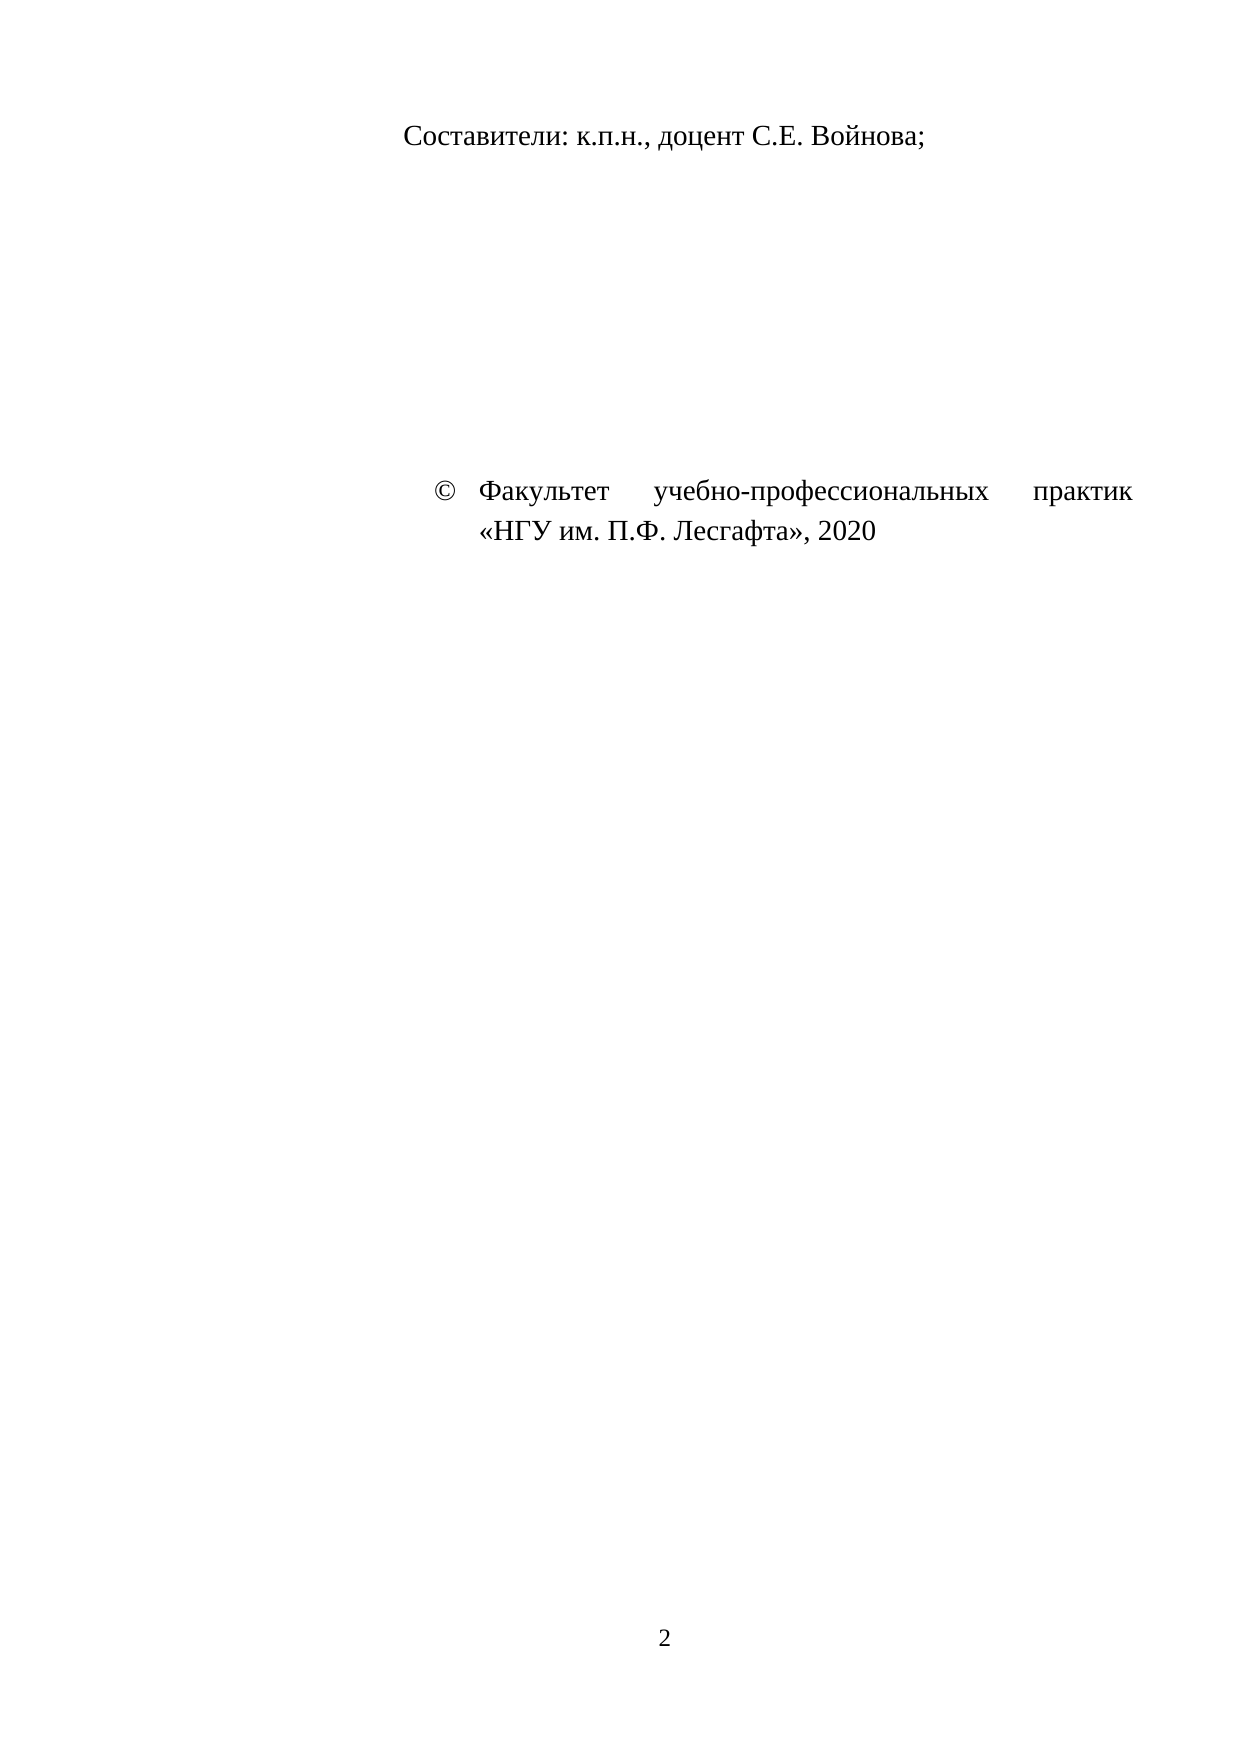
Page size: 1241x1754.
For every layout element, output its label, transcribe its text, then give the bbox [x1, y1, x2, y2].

text Составители: к.п.н., доцент С.Е. Войнова; [177, 118, 1152, 152]
table_header Факультет учебно-профессиональных практик «НГУ им. П.Ф. Лесгафта», 2020 [467, 473, 1144, 553]
table_header © [177, 473, 467, 553]
